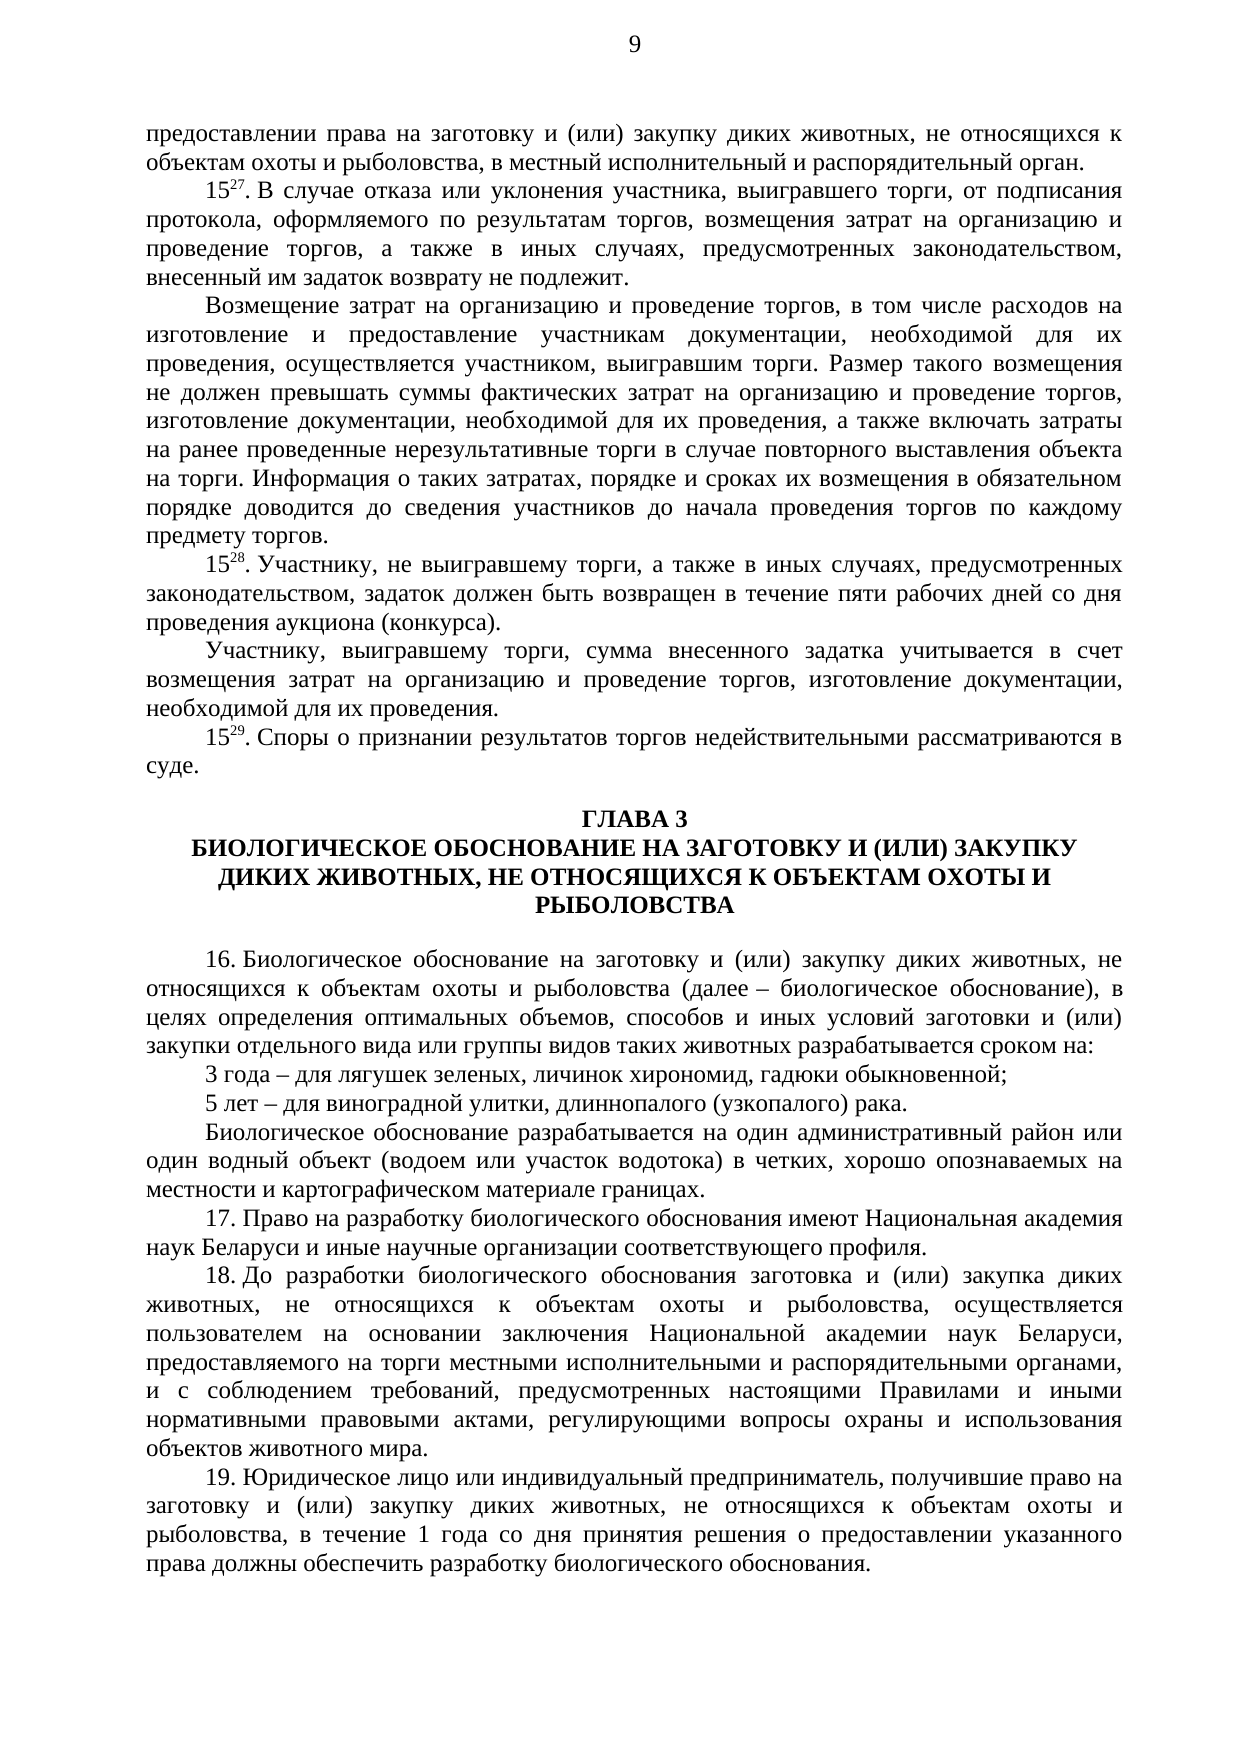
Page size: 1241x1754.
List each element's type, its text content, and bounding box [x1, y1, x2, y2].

text 1527. В случае отказа или уклонения участника, выигравшего торги, от подписания протокола, оформляемого по результатам торгов, возмещения затрат на организацию и проведение торгов, а также в иных случаях, предусмотренных законодательством, внесенный им задаток возврату не подлежит. [146, 176, 1123, 291]
text Возмещение затрат на организацию и проведение торгов, в том числе расходов на изготовление и предоставление участникам документации, необходимой для их проведения, осуществляется участником, выигравшим торги. Размер такого возмещения не должен превышать суммы фактических затрат на организацию и проведение торгов, изготовление документации, необходимой для их проведения, а также включать затраты на ранее проведенные нерезультативные торги в случае повторного выставления объекта на торги. Информация о таких затратах, порядке и сроках их возмещения в обязательном порядке доводится до сведения участников до начала проведения торгов по каждому предмету торгов. [146, 291, 1123, 549]
text 16. Биологическое обоснование на заготовку и (или) закупку диких животных, не относящихся к объектам охоты и рыболовства (далее – биологическое обоснование), в целях определения оптимальных объемов, способов и иных условий заготовки и (или) закупки отдельного вида или группы видов таких животных разрабатывается сроком на: [146, 944, 1123, 1059]
text 18. До разработки биологического обоснования заготовка и (или) закупка диких животных, не относящихся к объектам охоты и рыболовства, осуществляется пользователем на основании заключения Национальной академии наук Беларуси, предоставляемого на торги местными исполнительными и распорядительными органами, и с соблюдением требований, предусмотренных настоящими Правилами и иными нормативными правовыми актами, регулирующими вопросы охраны и использования объектов животного мира. [146, 1261, 1123, 1462]
text Участнику, выигравшему торги, сумма внесенного задатка учитывается в счет возмещения затрат на организацию и проведение торгов, изготовление документации, необходимой для их проведения. [146, 636, 1123, 722]
text 3 года – для лягушек зеленых, личинок хирономид, гадюки обыкновенной; [146, 1059, 1123, 1088]
text Биологическое обоснование разрабатывается на один административный район или один водный объект (водоем или участок водотока) в четких, хорошо опознаваемых на местности и картографическом материале границах. [146, 1117, 1123, 1203]
text ГЛАВА 3 БИОЛОГИЧЕСКОЕ ОБОСНОВАНИЕ НА ЗАГОТОВКУ И (ИЛИ) ЗАКУПКУ ДИКИХ ЖИВОТНЫХ, НЕ ОТНОСЯЩИХСЯ К ОБЪЕКТАМ ОХОТЫ И РЫБОЛОВСТВА [146, 804, 1123, 919]
text 5 лет – для виноградной улитки, длиннопалого (узкопалого) рака. [146, 1088, 1123, 1117]
text 19. Юридическое лицо или индивидуальный предприниматель, получившие право на заготовку и (или) закупку диких животных, не относящихся к объектам охоты и рыболовства, в течение 1 года со дня принятия решения о предоставлении указанного права должны обеспечить разработку биологического обоснования. [146, 1462, 1123, 1577]
text 1528. Участнику, не выигравшему торги, а также в иных случаях, предусмотренных законодательством, задаток должен быть возвращен в течение пяти рабочих дней со дня проведения аукциона (конкурса). [146, 549, 1123, 636]
text 1529. Споры о признании результатов торгов недействительными рассматриваются в суде. [146, 722, 1123, 779]
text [146, 118, 1123, 176]
text 17. Право на разработку биологического обоснования имеют Национальная академия наук Беларуси и иные научные организации соответствующего профиля. [146, 1203, 1123, 1261]
